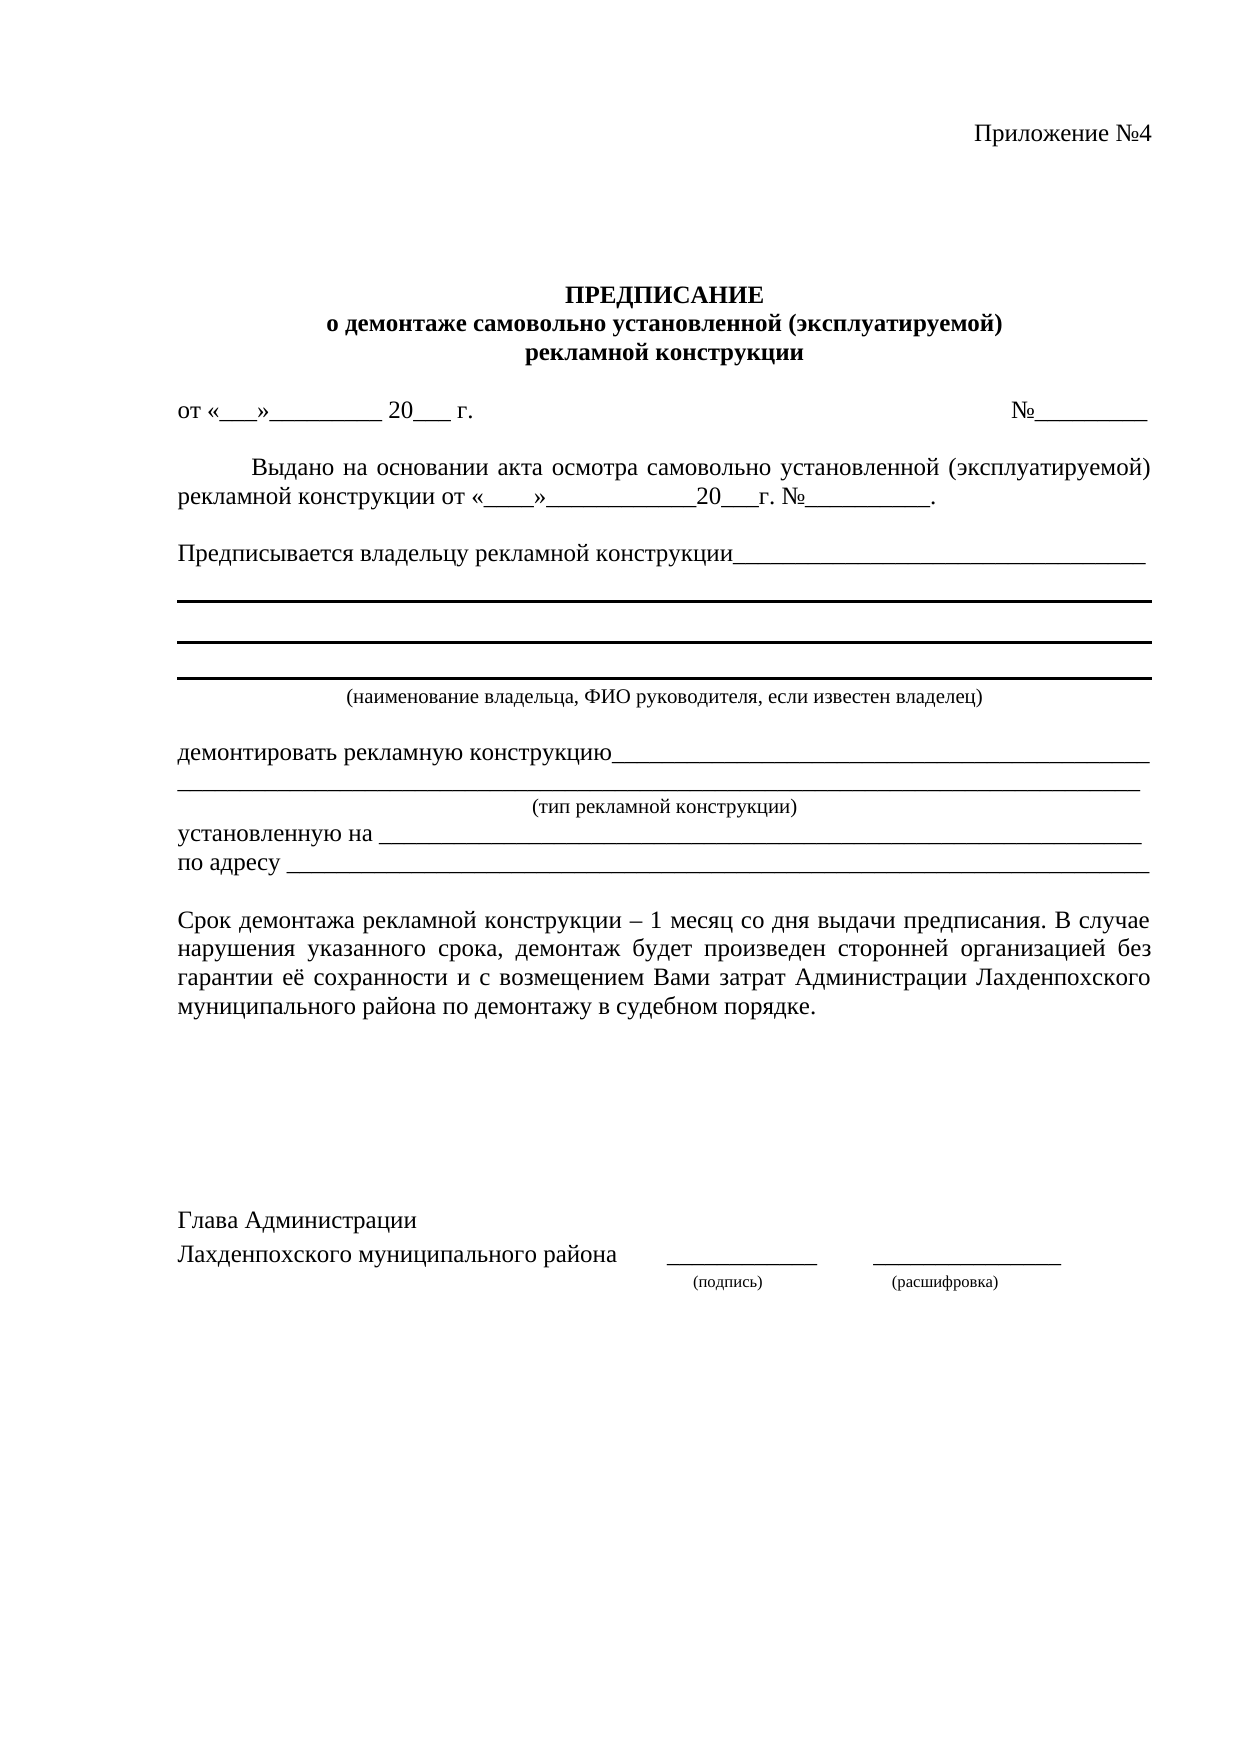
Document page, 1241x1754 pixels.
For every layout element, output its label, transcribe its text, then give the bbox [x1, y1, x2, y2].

text (тип рекламной конструкции) [177, 794, 1152, 818]
text _____________________________________________________________________________ [177, 766, 1152, 794]
text ПРЕДПИСАНИЕ [177, 280, 1152, 308]
text Предписывается владельцу рекламной конструкции_________________________________ [177, 538, 1152, 567]
text Лахденпохского муниципального района ____________ _______________ [177, 1239, 1152, 1267]
text демонтировать рекламную конструкцию___________________________________________ [177, 737, 1152, 766]
text от «___»_________ 20___ г. №_________ [177, 395, 1152, 423]
text (подпись) (расшифровка) [177, 1272, 1152, 1291]
text о демонтаже самовольно установленной (эксплуатируемой) [177, 308, 1152, 337]
text по адресу _____________________________________________________________________ [177, 847, 1152, 876]
text рекламной конструкции [177, 337, 1152, 366]
text Приложение №4 [177, 118, 1152, 147]
text Выдано на основании акта осмотра самовольно установленной (эксплуатируемой) рекламной конструкции от «____»____________20___г. №__________. [177, 452, 1152, 510]
text Срок демонтажа рекламной конструкции – 1 месяц со дня выдачи предписания. В случае нарушения указанного срока, демонтаж будет произведен сторонней организацией без гарантии её сохранности и с возмещением Вами затрат Администрации Лахденпохского муниципального района по демонтажу в судебном порядке. [177, 905, 1152, 1020]
text Глава Администрации [177, 1206, 1152, 1234]
text установленную на _____________________________________________________________ [177, 818, 1152, 847]
text (наименование владельца, ФИО руководителя, если известен владелец) [177, 684, 1152, 708]
